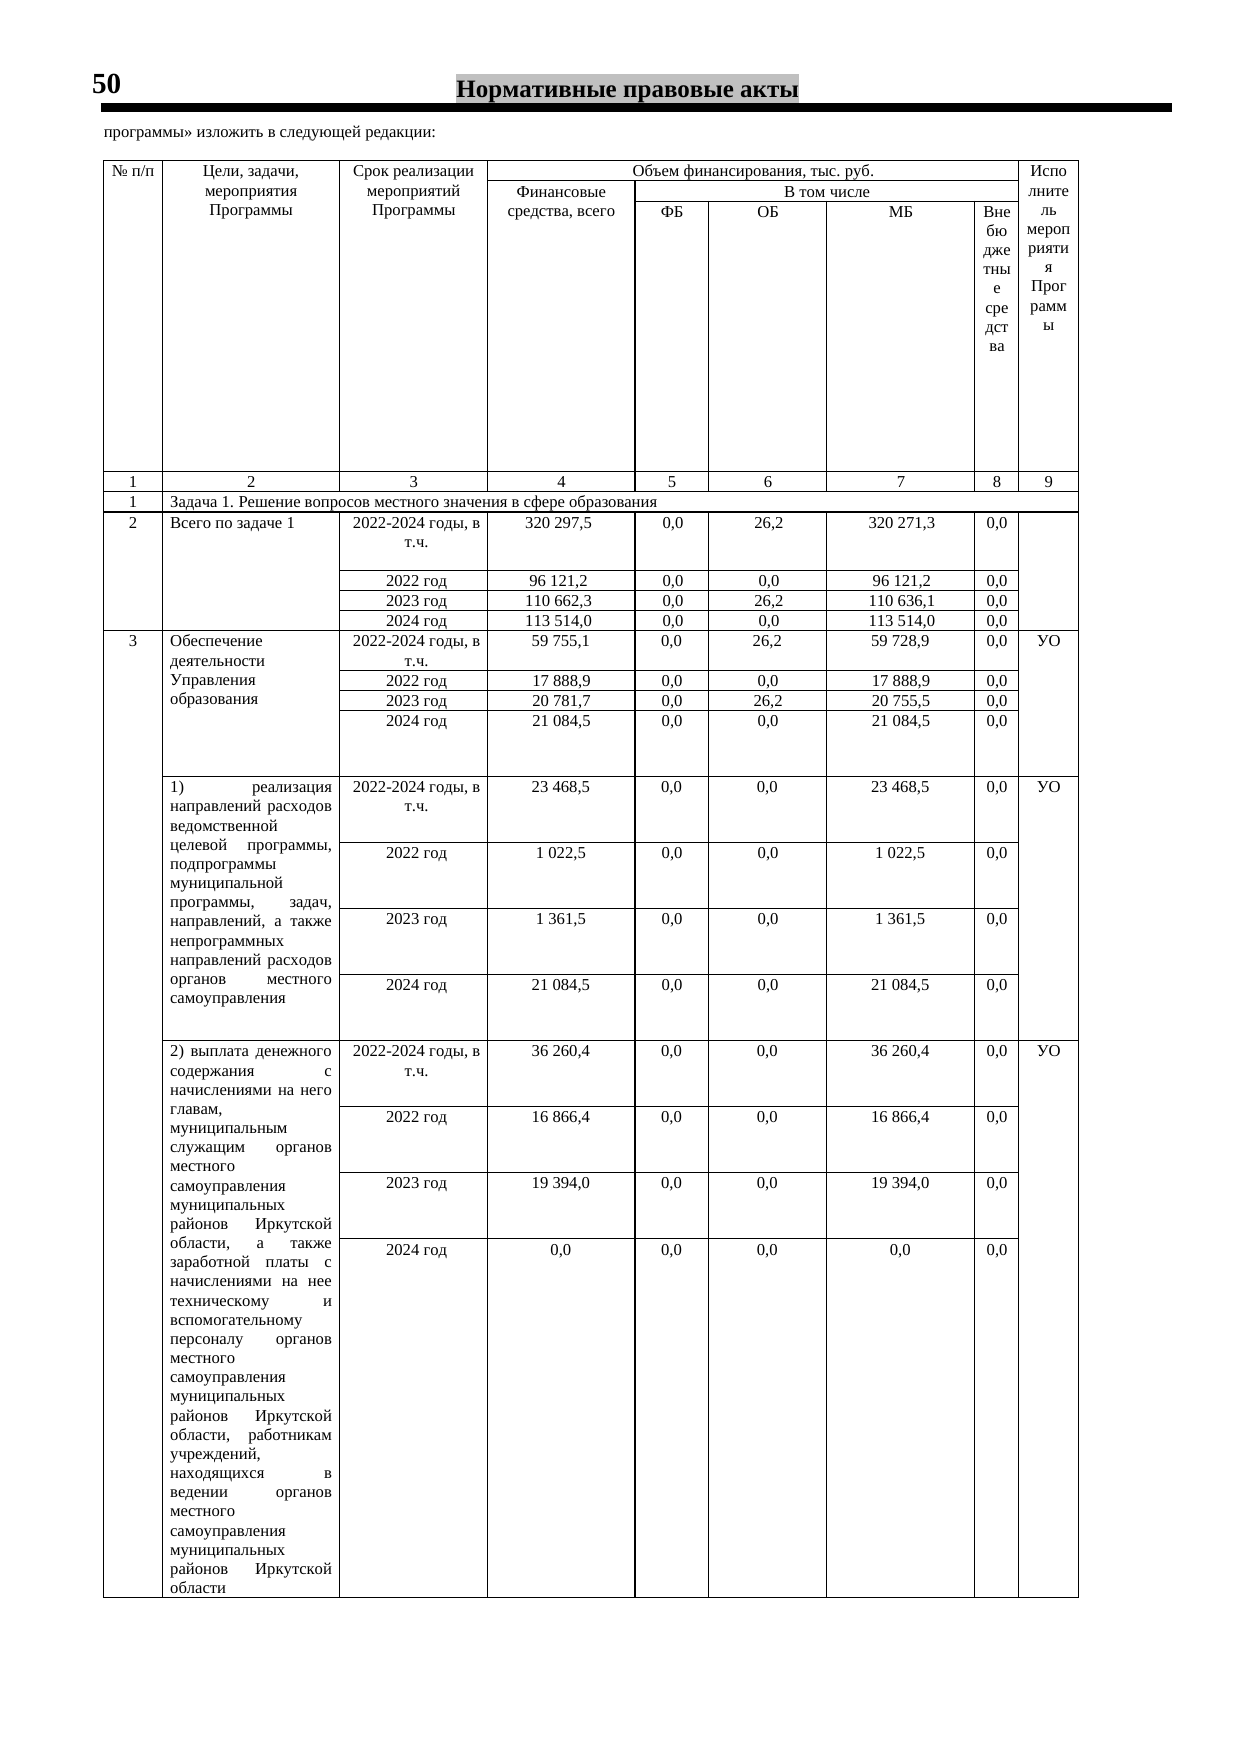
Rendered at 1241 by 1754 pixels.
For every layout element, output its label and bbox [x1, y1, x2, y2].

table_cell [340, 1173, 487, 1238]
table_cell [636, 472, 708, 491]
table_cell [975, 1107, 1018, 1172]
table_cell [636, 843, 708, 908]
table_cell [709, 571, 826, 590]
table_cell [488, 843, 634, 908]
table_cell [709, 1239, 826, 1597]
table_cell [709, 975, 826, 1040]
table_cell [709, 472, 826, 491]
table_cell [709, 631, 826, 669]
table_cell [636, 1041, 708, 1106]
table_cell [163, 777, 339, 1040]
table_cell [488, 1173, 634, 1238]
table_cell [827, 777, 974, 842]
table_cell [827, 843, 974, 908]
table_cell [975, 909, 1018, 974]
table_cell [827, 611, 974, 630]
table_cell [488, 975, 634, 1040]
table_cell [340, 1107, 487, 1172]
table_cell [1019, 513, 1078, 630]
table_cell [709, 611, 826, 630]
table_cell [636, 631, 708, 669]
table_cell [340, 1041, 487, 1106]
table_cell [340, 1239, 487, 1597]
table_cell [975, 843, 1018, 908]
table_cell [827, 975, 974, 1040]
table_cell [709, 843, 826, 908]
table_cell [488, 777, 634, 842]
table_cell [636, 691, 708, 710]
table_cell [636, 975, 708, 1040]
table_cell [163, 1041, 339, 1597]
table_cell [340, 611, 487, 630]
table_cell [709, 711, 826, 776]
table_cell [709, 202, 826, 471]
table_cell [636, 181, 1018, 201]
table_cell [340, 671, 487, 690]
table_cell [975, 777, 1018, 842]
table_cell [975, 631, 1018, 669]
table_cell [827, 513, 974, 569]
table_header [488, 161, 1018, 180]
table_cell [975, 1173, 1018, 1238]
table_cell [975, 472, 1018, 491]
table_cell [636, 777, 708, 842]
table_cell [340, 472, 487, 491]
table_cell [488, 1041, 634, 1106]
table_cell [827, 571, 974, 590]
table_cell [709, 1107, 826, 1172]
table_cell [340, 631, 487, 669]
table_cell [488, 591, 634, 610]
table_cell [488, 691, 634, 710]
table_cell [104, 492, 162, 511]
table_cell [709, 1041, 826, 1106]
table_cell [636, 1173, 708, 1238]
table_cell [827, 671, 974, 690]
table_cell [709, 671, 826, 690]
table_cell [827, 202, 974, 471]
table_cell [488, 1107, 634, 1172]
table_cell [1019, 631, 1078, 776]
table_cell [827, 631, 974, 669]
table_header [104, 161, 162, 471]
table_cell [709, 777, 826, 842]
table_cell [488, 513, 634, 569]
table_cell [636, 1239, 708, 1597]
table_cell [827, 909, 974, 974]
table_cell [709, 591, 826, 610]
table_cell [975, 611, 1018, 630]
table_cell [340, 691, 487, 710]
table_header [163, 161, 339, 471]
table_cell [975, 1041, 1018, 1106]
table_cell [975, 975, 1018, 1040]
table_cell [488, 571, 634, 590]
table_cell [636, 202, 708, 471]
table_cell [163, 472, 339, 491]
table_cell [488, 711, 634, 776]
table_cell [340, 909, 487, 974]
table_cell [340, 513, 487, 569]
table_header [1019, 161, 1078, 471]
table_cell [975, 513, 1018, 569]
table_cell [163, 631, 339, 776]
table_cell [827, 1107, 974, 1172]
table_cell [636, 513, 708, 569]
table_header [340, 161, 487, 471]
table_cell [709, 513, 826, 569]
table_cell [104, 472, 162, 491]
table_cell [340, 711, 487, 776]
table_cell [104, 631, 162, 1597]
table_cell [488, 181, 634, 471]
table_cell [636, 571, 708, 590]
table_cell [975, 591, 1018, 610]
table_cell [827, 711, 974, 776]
text [103, 122, 1152, 141]
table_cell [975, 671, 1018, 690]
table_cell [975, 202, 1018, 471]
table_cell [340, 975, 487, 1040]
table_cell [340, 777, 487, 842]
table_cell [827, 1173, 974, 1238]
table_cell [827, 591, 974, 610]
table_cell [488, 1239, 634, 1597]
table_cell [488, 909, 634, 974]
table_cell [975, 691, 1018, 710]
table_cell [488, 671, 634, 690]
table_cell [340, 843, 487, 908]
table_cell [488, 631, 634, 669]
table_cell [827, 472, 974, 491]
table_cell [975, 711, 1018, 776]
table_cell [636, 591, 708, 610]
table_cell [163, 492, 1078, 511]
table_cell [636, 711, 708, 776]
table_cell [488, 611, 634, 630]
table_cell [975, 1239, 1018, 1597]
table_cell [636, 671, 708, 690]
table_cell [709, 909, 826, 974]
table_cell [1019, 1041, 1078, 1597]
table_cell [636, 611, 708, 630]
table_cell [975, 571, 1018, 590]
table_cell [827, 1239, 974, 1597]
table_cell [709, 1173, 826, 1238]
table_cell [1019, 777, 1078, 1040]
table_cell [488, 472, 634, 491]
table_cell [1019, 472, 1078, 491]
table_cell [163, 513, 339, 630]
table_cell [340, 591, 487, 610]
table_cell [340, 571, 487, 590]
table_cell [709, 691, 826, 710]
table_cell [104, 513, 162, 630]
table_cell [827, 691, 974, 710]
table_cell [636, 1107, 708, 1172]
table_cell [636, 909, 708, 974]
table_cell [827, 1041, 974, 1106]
